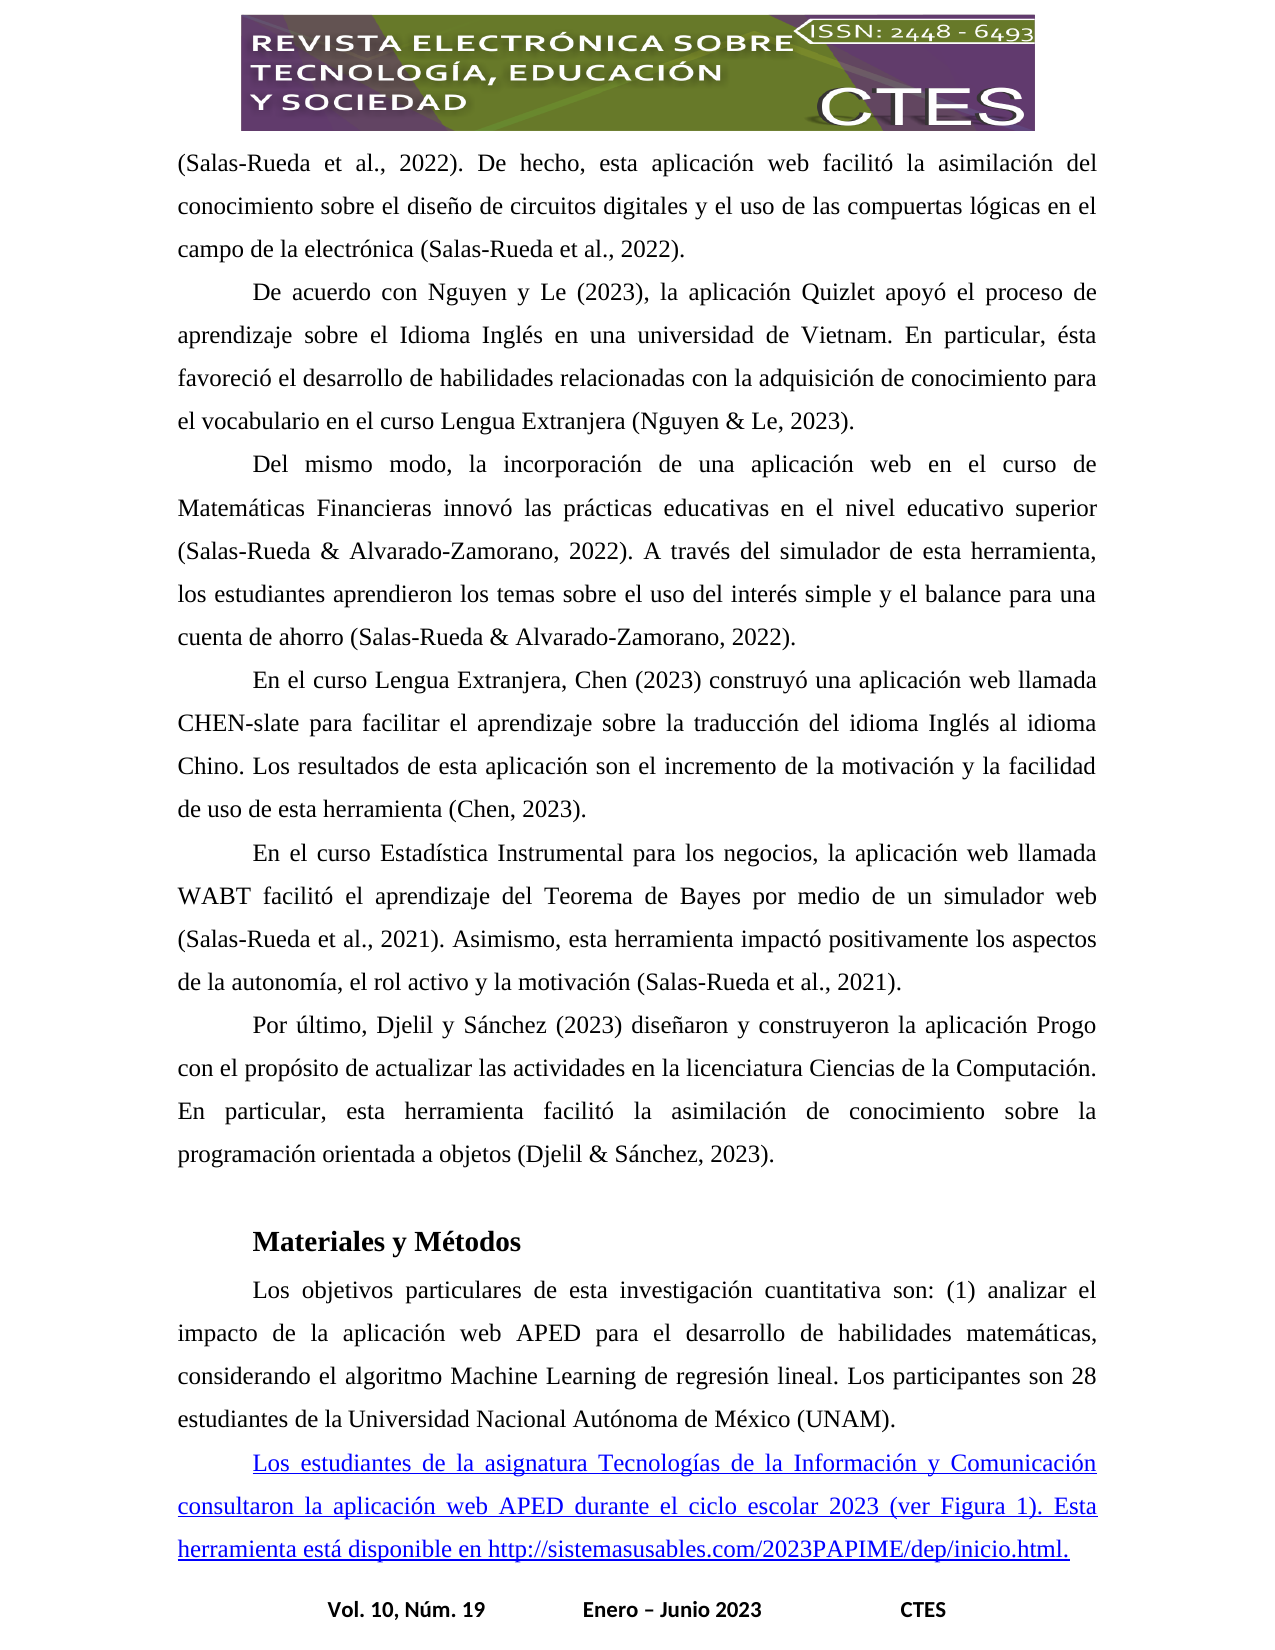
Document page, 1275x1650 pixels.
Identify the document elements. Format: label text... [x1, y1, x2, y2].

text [177, 148, 1098, 263]
text Materiales y Métodos [177, 1224, 1098, 1258]
text Los estudiantes de la asignatura Tecnologías de la Información y Comunicación consultaron la aplicación web APED durante el ciclo escolar 2023 (ver Figura 1). Esta herramienta está disponible en http://sistemasusables.com/2023PAPIME/dep/inicio.html. [177, 1517, 1098, 1563]
text De acuerdo con Nguyen y Le (2023), la aplicación Quizlet apoyó el proceso de aprendizaje sobre el Idioma Inglés en una universidad de Vietnam. En particular, ésta favoreció el desarrollo de habilidades relacionadas con la adquisición de conocimiento para el vocabulario en el curso Lengua Extranjera (Nguyen & Le, 2023). [177, 277, 1098, 435]
text Del mismo modo, la incorporación de una aplicación web en el curso de Matemáticas Financieras innovó las prácticas educativas en el nivel educativo superior (Salas-Rueda & Alvarado-Zamorano, 2022). A través del simulador de esta herramienta, los estudiantes aprendieron los temas sobre el uso del interés simple y el balance para una cuenta de ahorro (Salas-Rueda & Alvarado-Zamorano, 2022). [177, 449, 1098, 651]
text Por último, Djelil y Sánchez (2023) diseñaron y construyeron la aplicación Progo con el propósito de actualizar las actividades en la licenciatura Ciencias de la Computación. En particular, esta herramienta facilitó la asimilación de conocimiento sobre la programación orientada a objetos (Djelil & Sánchez, 2023). [177, 1010, 1098, 1168]
text Los objetivos particulares de esta investigación cuantitativa son: (1) analizar el impacto de la aplicación web APED para el desarrollo de habilidades matemáticas, considerando el algoritmo Machine Learning de regresión lineal. Los participantes son 28 estudiantes de la Universidad Nacional Autónoma de México (UNAM). [177, 1275, 1098, 1433]
text Los estudiantes de la asignatura Tecnologías de la Información y Comunicación consultaron la aplicación web APED durante el ciclo escolar 2023 (ver Figura 1). Esta herramienta está disponible en http://sistemasusables.com/2023PAPIME/dep/inicio.html. [177, 1448, 1098, 1516]
picture [240, 14, 1035, 131]
text En el curso Estadística Instrumental para los negocios, la aplicación web llamada WABT facilitó el aprendizaje del Teorema de Bayes por medio de un simulador web (Salas-Rueda et al., 2021). Asimismo, esta herramienta impactó positivamente los aspectos de la autonomía, el rol activo y la motivación (Salas-Rueda et al., 2021). [177, 838, 1098, 996]
text En el curso Lengua Extranjera, Chen (2023) construyó una aplicación web llamada CHEN-slate para facilitar el aprendizaje sobre la traducción del idioma Inglés al idioma Chino. Los resultados de esta aplicación son el incremento de la motivación y la facilidad de uso de esta herramienta (Chen, 2023). [177, 665, 1098, 823]
